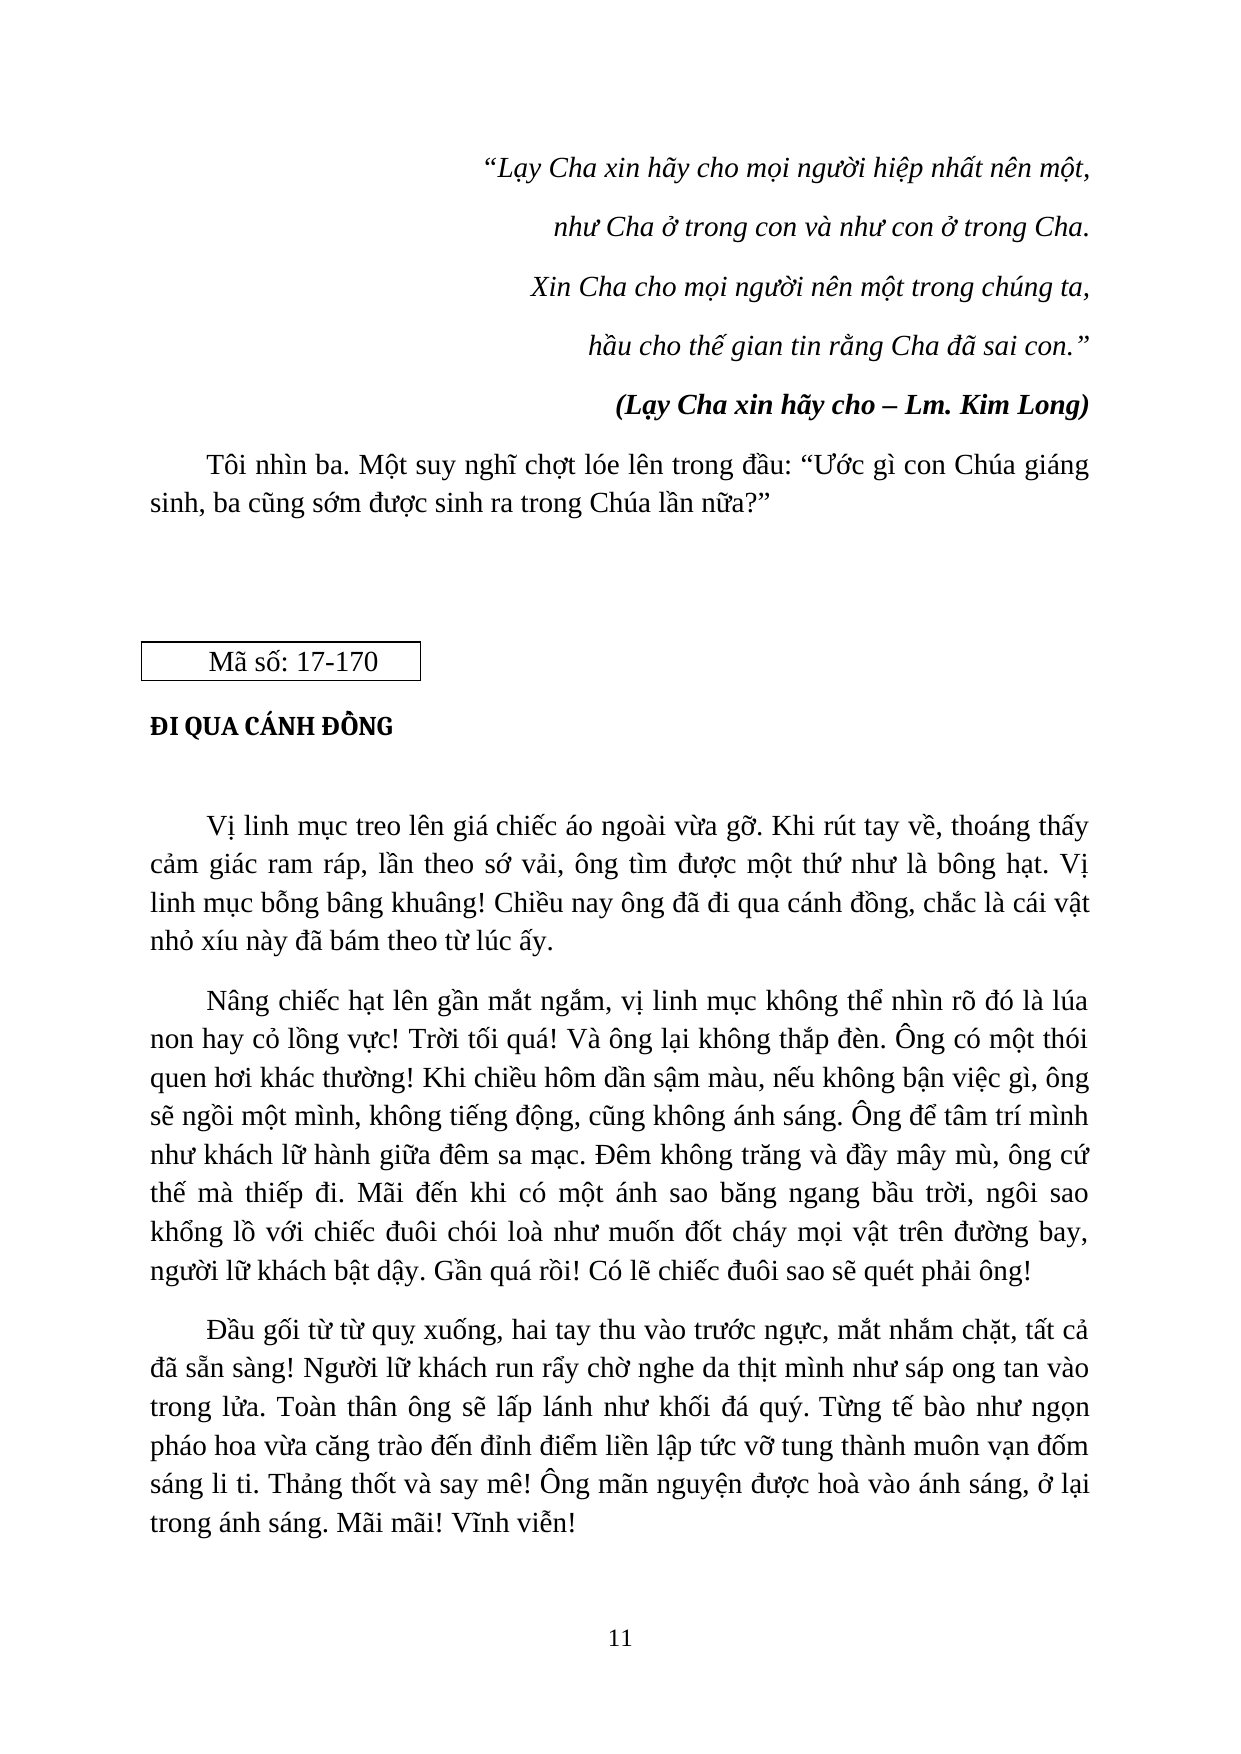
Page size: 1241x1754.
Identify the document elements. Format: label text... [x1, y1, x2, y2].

text Đầu gối từ từ quỵ xuống, hai tay thu vào trước ngực, mắt nhắm chặt, tất cả đã sẵn sàng! Người lữ khách run rẩy chờ nghe da thịt mình như sáp ong tan vào trong lửa. Toàn thân ông sẽ lấp lánh như khối đá quý. Từng tế bào như ngọn pháo hoa vừa căng trào đến đỉnh điểm liền lập tức vỡ tung thành muôn vạn đốm sáng li ti. Thảng thốt và say mê! Ông mãn nguyện được hoà vào ánh sáng, ở lại trong ánh sáng. Mãi mãi! Vĩnh viễn! [150, 1312, 1090, 1538]
text Nâng chiếc hạt lên gần mắt ngắm, vị linh mục không thể nhìn rõ đó là lúa non hay cỏ lồng vực! Trời tối quá! Và ông lại không thắp đèn. Ông có một thói quen hơi khác thường! Khi chiều hôm dần sậm màu, nếu không bận việc gì, ông sẽ ngồi một mình, không tiếng động, cũng không ánh sáng. Ông để tâm trí mình như khách lữ hành giữa đêm sa mạc. Đêm không trăng và đầy mây mù, ông cứ thế mà thiếp đi. Mãi đến khi có một ánh sao băng ngang bầu trời, ngôi sao khổng lồ với chiếc đuôi chói loà như muốn đốt cháy mọi vật trên đường bay, người lữ khách bật dậy. Gần quá rồi! Có lẽ chiếc đuôi sao sẽ quét phải ông! [150, 983, 1090, 1286]
text như Cha ở trong con và như con ở trong Cha. [188, 209, 1090, 243]
text “Lạy Cha xin hãy cho mọi người hiệp nhất nên một, [188, 150, 1090, 183]
text hầu cho thế gian tin rằng Cha đã sai con.” [188, 328, 1090, 362]
text (Lạy Cha xin hãy cho – Lm. Kim Long) [188, 387, 1090, 421]
text Xin Cha cho mọi người nên một trong chúng ta, [188, 269, 1090, 302]
subtitle ĐI QUA CÁNH ĐỒNG [150, 711, 1090, 742]
text Tôi nhìn ba. Một suy nghĩ chợt lóe lên trong đầu: “Ước gì con Chúa giáng sinh, ba cũng sớm được sinh ra trong Chúa lần nữa?” [150, 447, 1090, 519]
text Mã số: 17-170 [142, 643, 420, 680]
text Vị linh mục treo lên giá chiếc áo ngoài vừa gỡ. Khi rút tay về, thoáng thấy cảm giác ram ráp, lần theo sớ vải, ông tìm được một thứ như là bông hạt. Vị linh mục bỗng bâng khuâng! Chiều nay ông đã đi qua cánh đồng, chắc là cái vật nhỏ xíu này đã bám theo từ lúc ấy. [150, 808, 1090, 957]
